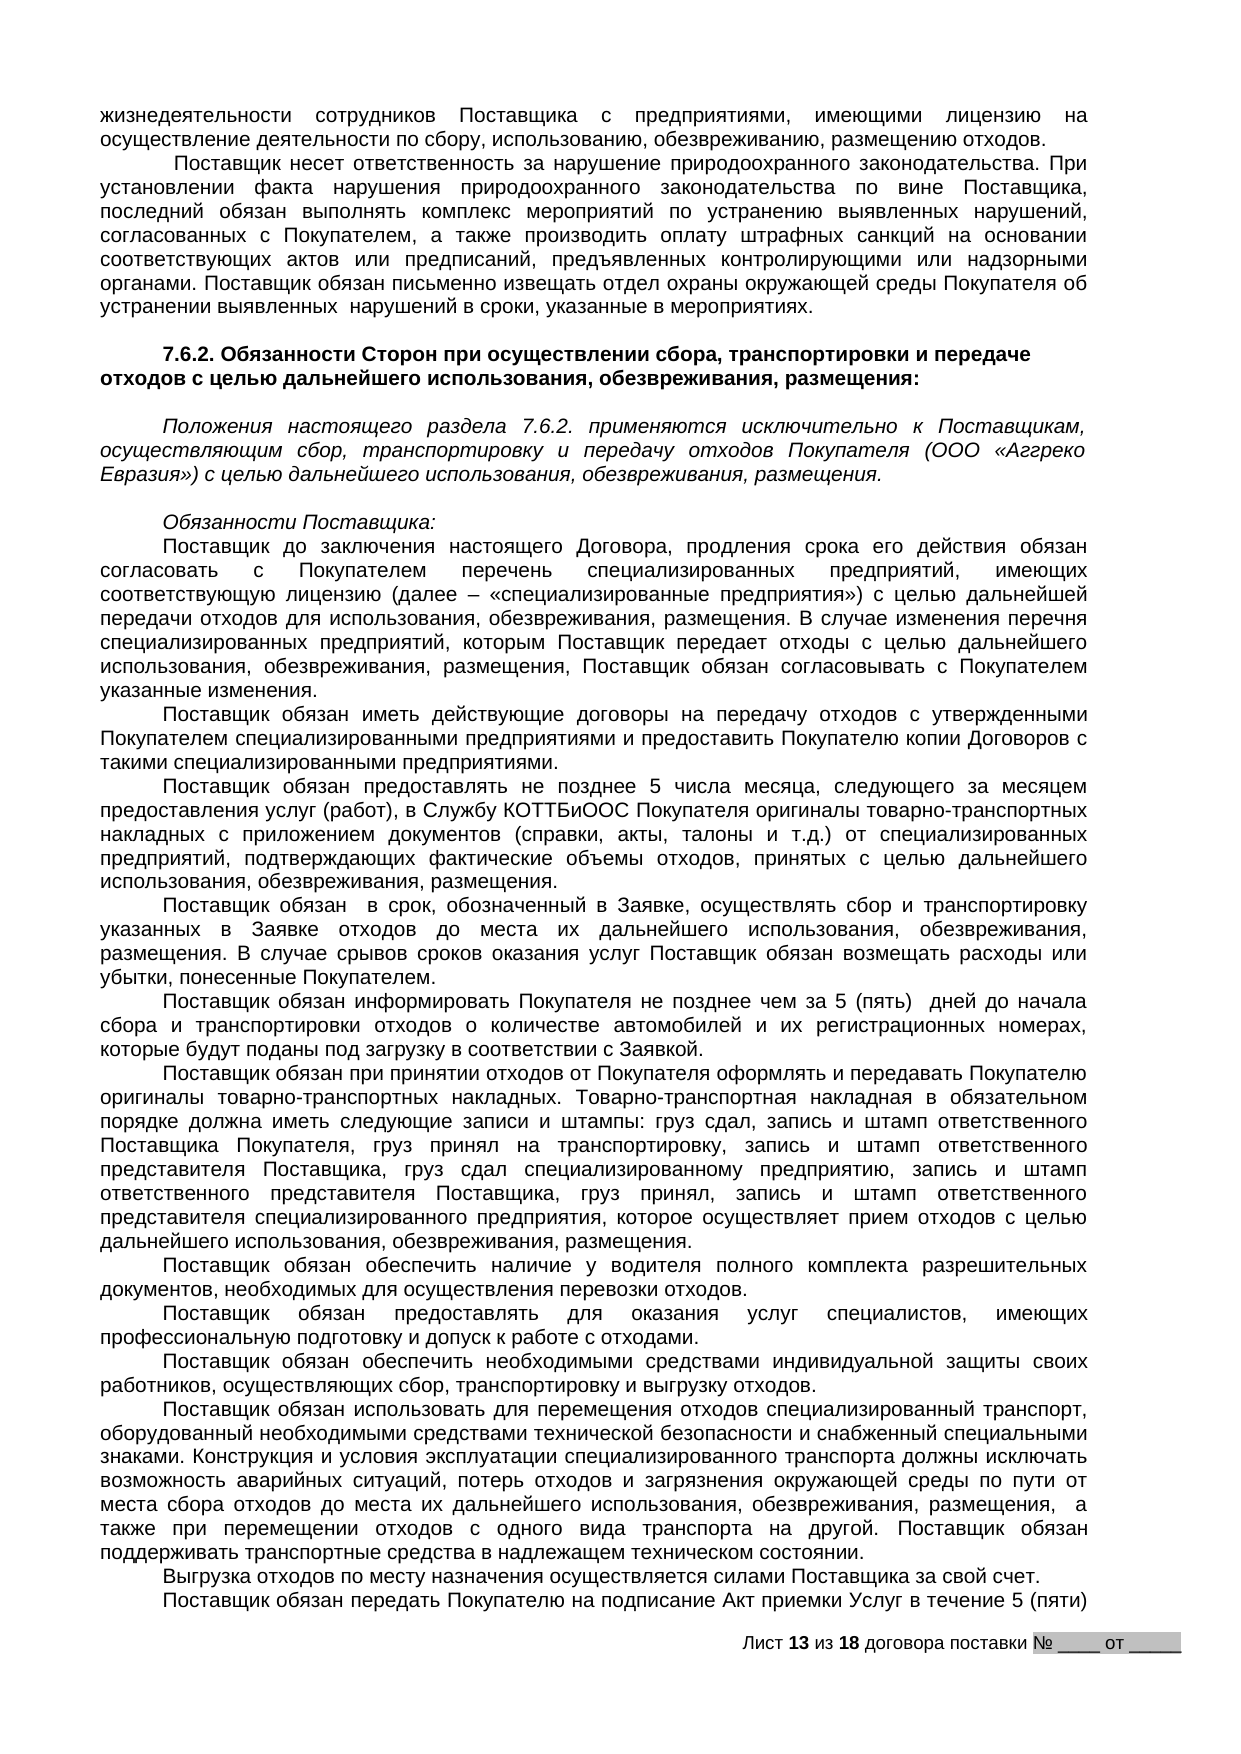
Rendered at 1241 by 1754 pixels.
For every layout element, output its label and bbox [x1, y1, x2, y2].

table_cell [89, 103, 1099, 1612]
